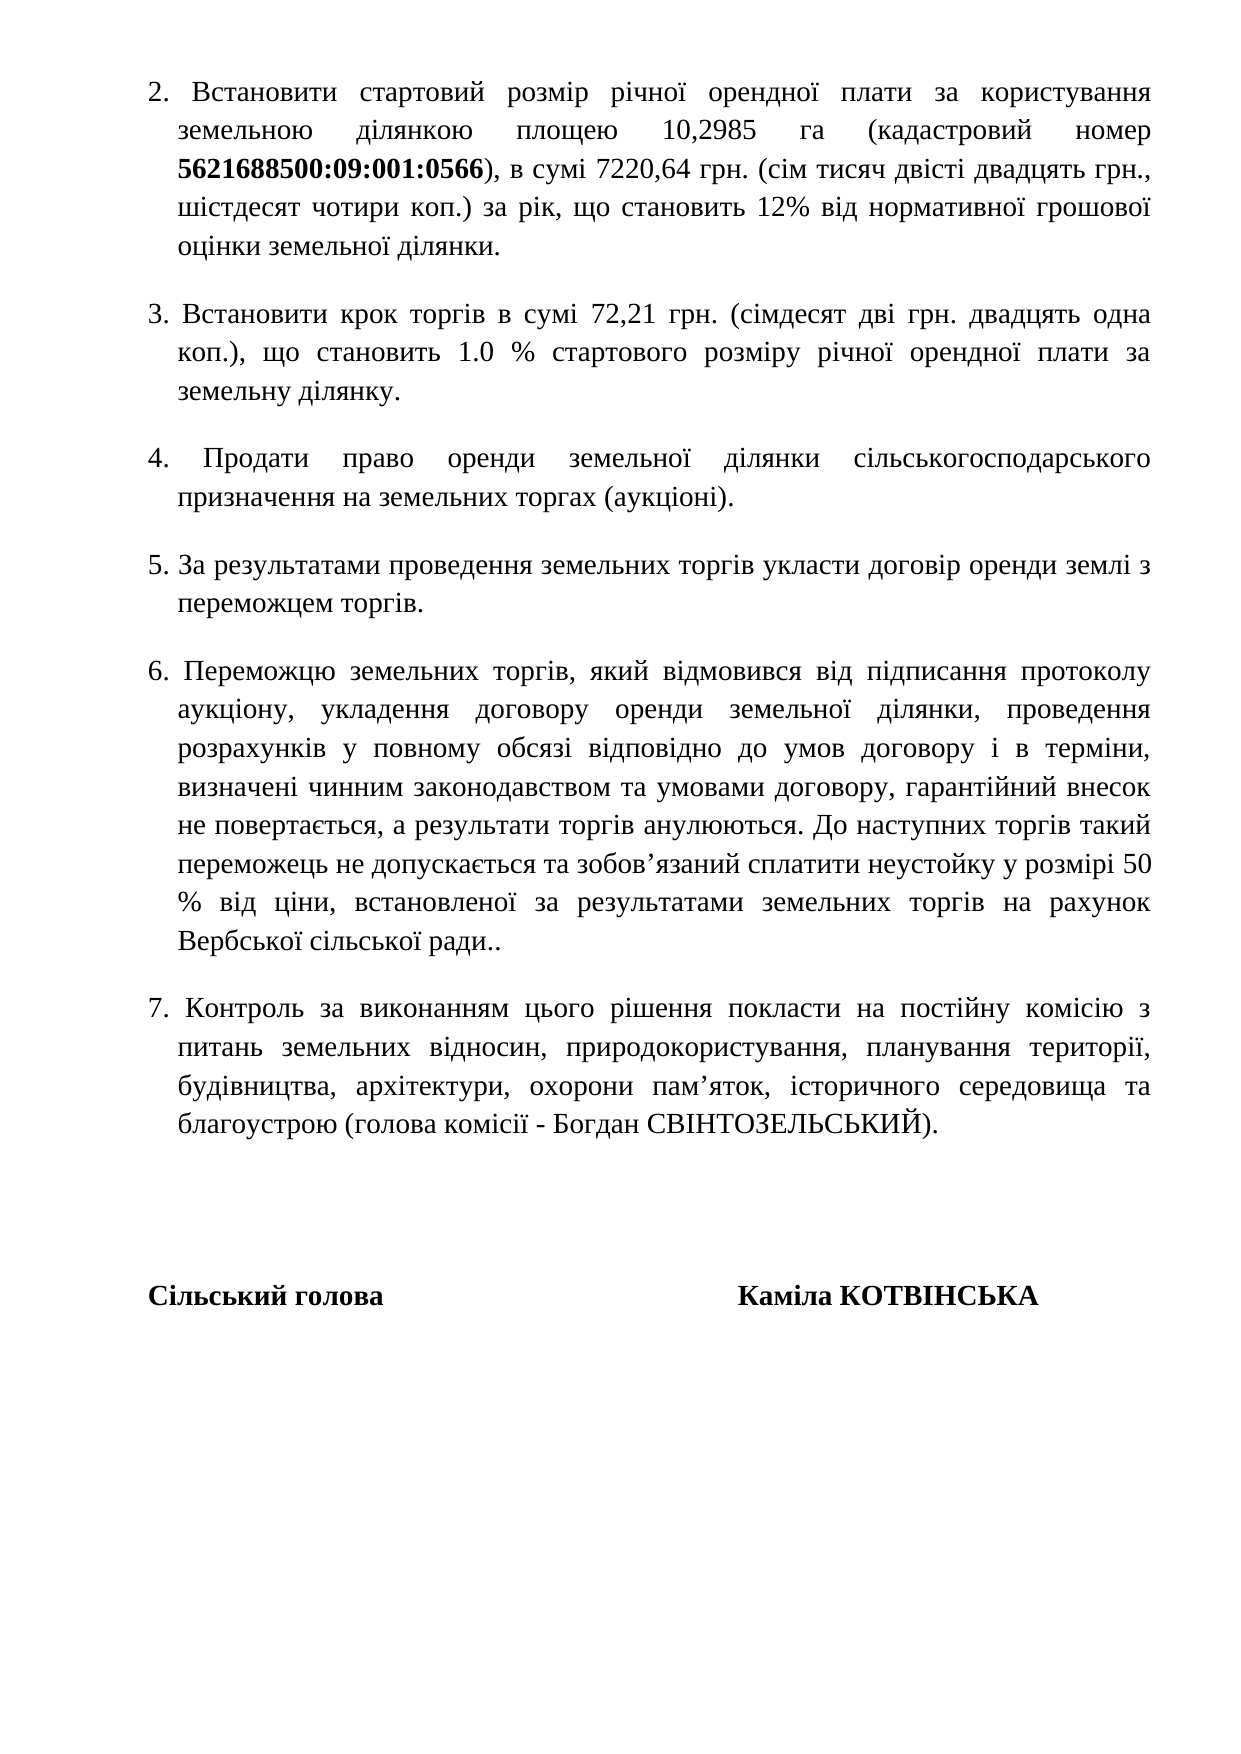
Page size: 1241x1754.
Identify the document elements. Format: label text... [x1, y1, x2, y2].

text 2. Встановити стартовий розмір річної орендної плати за користування земельною ділянкою площею 10,2985 га (кадастровий номер 5621688500:09:001:0566), в сумі 7220,64 грн. (сім тисяч двісті двадцять грн., шістдесят чотири коп.) за рік, що становить 12% від нормативної грошової оцінки земельної ділянки. [148, 74, 1152, 262]
text 6. Переможцю земельних торгів, який відмовився від підписання протоколу аукціону, укладення договору оренди земельної ділянки, проведення розрахунків у повному обсязі відповідно до умов договору і в терміни, визначені чинним законодавством та умовами договору, гарантійний внесок не повертається, а результати торгів анулюються. До наступних торгів такий переможець не допускається та зобов’язаний сплатити неустойку у розмірі 50 % від ціни, встановленої за результатами земельних торгів на рахунок Вербської сільської ради.. [148, 653, 1152, 956]
text Сільський голова Каміла КОТВІНСЬКА [148, 1278, 1152, 1312]
text 3. Встановити крок торгів в сумі 72,21 грн. (сімдесят дві грн. двадцять одна коп.), що становить 1.0 % стартового розміру річної орендної плати за земельну ділянку. [148, 296, 1152, 406]
text 7. Контроль за виконанням цього рішення покласти на постійну комісію з питань земельних відносин, природокористування, планування території, будівництва, архітектури, охорони пам’яток, історичного середовища та благоустрою (голова комісії - Богдан СВІНТОЗЕЛЬСЬКИЙ). [148, 991, 1152, 1140]
text 4. Продати право оренди земельної ділянки сільськогосподарського призначення на земельних торгах (аукціоні). [148, 441, 1152, 513]
text 5. За результатами проведення земельних торгів укласти договір оренди землі з переможцем торгів. [148, 547, 1152, 619]
